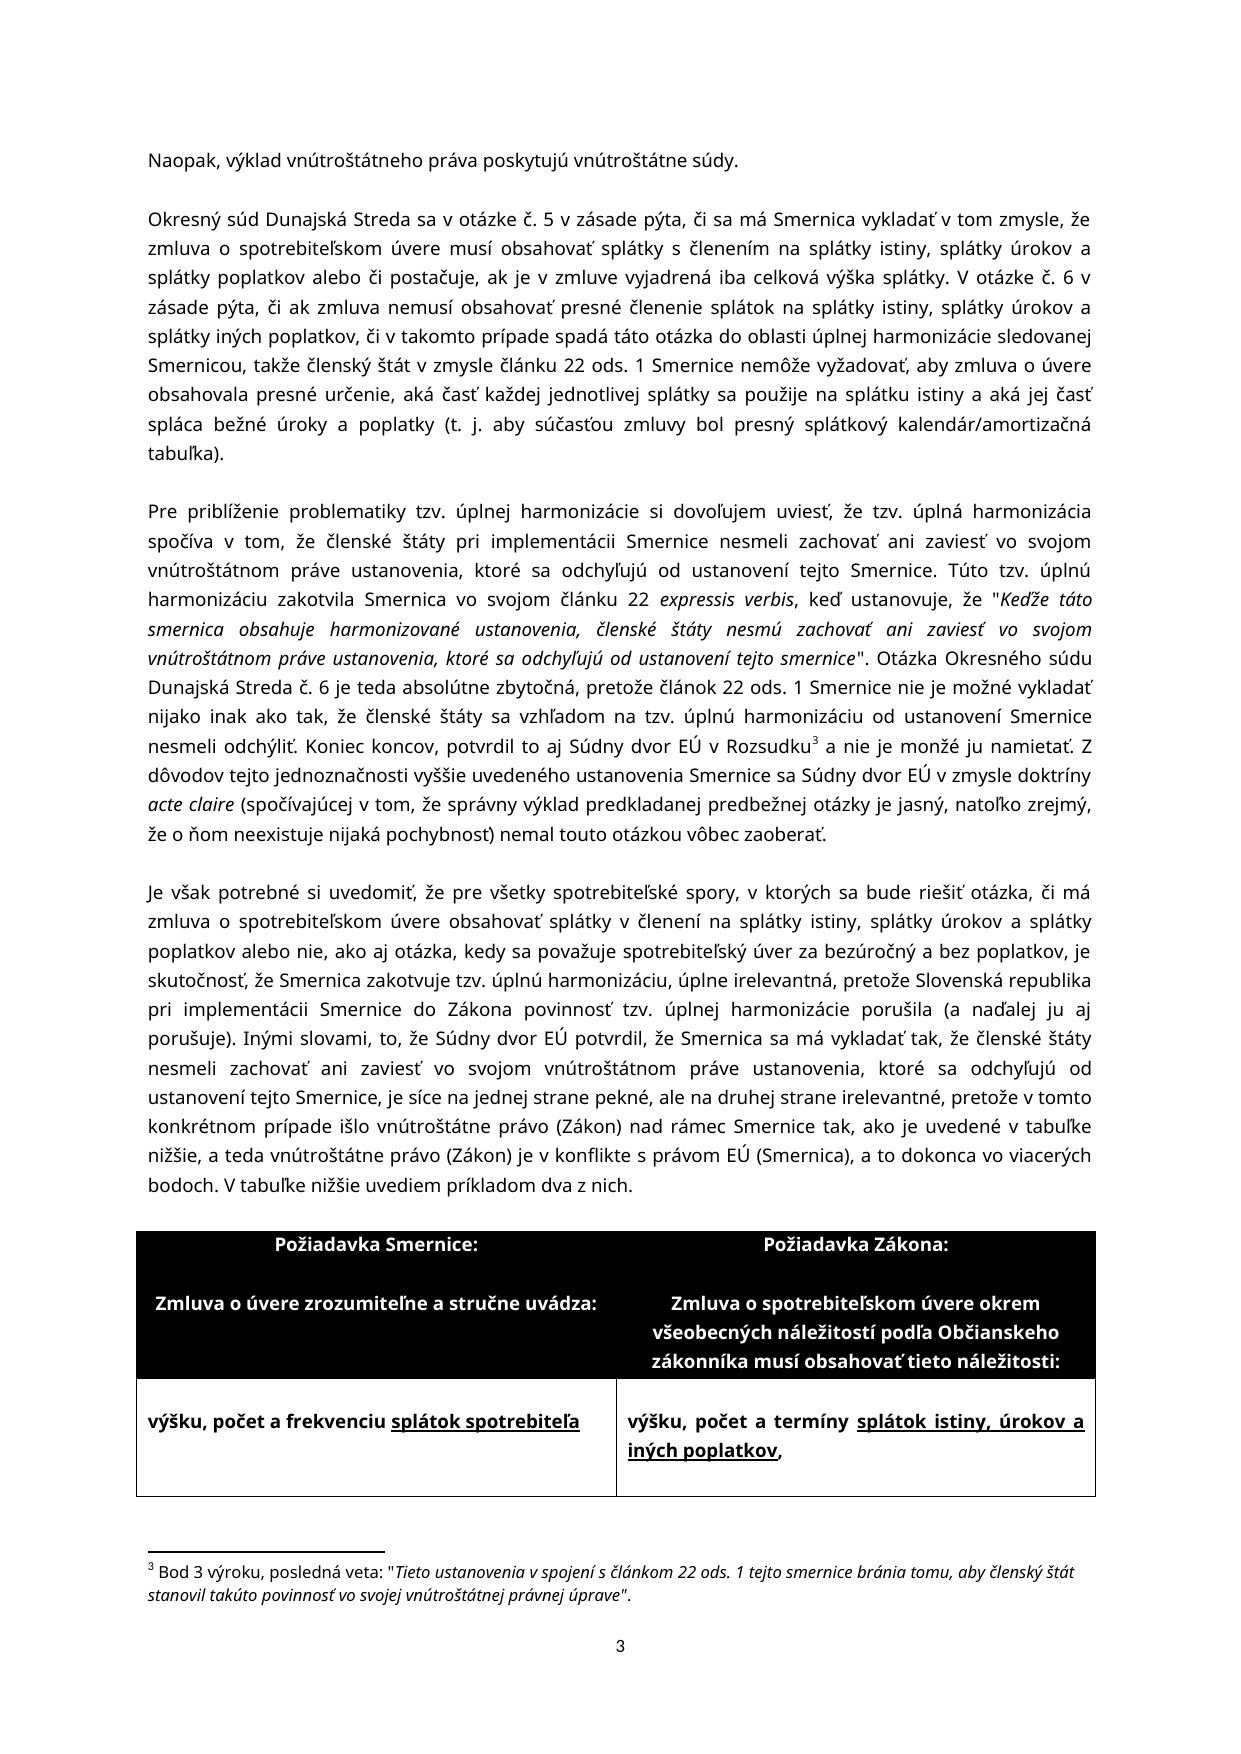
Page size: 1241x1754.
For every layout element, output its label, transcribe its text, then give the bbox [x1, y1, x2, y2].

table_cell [137, 1379, 616, 1496]
text Pre priblíženie problematiky tzv. úplnej harmonizácie si dovoľujem uviesť, že tzv. úplná harmonizácia spočíva v tom, že členské štáty pri implementácii Smernice nesmeli zachovať ani zaviesť vo svojom vnútroštátnom práve ustanovenia, ktoré sa odchyľujú od ustanovení tejto Smernice. Túto tzv. úplnú harmonizáciu zakotvila Smernica vo svojom článku 22 expressis verbis, keď ustanovuje, že "Keďže táto smernica obsahuje harmonizované ustanovenia, členské štáty nesmú zachovať ani zaviesť vo svojom vnútroštátnom práve ustanovenia, ktoré sa odchyľujú od ustanovení tejto smernice". Otázka Okresného súdu Dunajská Streda č. 6 je teda absolútne zbytočná, pretože článok 22 ods. 1 Smernice nie je možné vykladať nijako inak ako tak, že členské štáty sa vzhľadom na tzv. úplnú harmonizáciu od ustanovení Smernice nesmeli odchýliť. Koniec koncov, potvrdil to aj Súdny dvor EÚ v Rozsudku a nie je monžé ju namietať. Z dôvodov tejto jednoznačnosti vyššie uvedeného ustanovenia Smernice sa Súdny dvor EÚ v zmysle doktríny acte claire (spočívajúcej v tom, že správny výklad predkladanej predbežnej otázky je jasný, natoľko zrejmý, že o ňom neexistuje nijaká pochybnosť) nemal touto otázkou vôbec zaoberať. [148, 499, 1093, 846]
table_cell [617, 1379, 1095, 1496]
text Naopak, výklad vnútroštátneho práva poskytujú vnútroštátne súdy. [148, 148, 1093, 173]
text Okresný súd Dunajská Streda sa v otázke č. 5 v zásade pýta, či sa má Smernica vykladať v tom zmysle, že zmluva o spotrebiteľskom úvere musí obsahovať splátky s členením na splátky istiny, splátky úrokov a splátky poplatkov alebo či postačuje, ak je v zmluve vyjadrená iba celková výška splátky. V otázke č. 6 v zásade pýta, či ak zmluva nemusí obsahovať presné členenie splátok na splátky istiny, splátky úrokov a splátky iných poplatkov, či v takomto prípade spadá táto otázka do oblasti úplnej harmonizácie sledovanej Smernicou, takže členský štát v zmysle článku 22 ods. 1 Smernice nemôže vyžadovať, aby zmluva o úvere obsahovala presné určenie, aká časť každej jednotlivej splátky sa použije na splátku istiny a aká jej časť spláca bežné úroky a poplatky (t. j. aby súčasťou zmluvy bol presný splátkový kalendár/amortizačná tabuľka). [148, 206, 1093, 466]
table_header Požiadavka Zákona: Zmluva o spotrebiteľskom úvere okrem všeobecných náležitostí podľa Občianskeho zákonníka musí obsahovať tieto náležitosti: [617, 1232, 1095, 1378]
text Je však potrebné si uvedomiť, že pre všetky spotrebiteľské spory, v ktorých sa bude riešiť otázka, či má zmluva o spotrebiteľskom úvere obsahovať splátky v členení na splátky istiny, splátky úrokov a splátky poplatkov alebo nie, ako aj otázka, kedy sa považuje spotrebiteľský úver za bezúročný a bez poplatkov, je skutočnosť, že Smernica zakotvuje tzv. úplnú harmonizáciu, úplne irelevantná, pretože Slovenská republika pri implementácii Smernice do Zákona povinnosť tzv. úplnej harmonizácie porušila (a naďalej ju aj porušuje). Inými slovami, to, že Súdny dvor EÚ potvrdil, že Smernica sa má vykladať tak, že členské štáty nesmeli zachovať ani zaviesť vo svojom vnútroštátnom práve ustanovenia, ktoré sa odchyľujú od ustanovení tejto Smernice, je síce na jednej strane pekné, ale na druhej strane irelevantné, pretože v tomto konkrétnom prípade išlo vnútroštátne právo (Zákon) nad rámec Smernice tak, ako je uvedené v tabuľke nižšie, a teda vnútroštátne právo (Zákon) je v konflikte s právom EÚ (Smernica), a to dokonca vo viacerých bodoch. V tabuľke nižšie uvediem príkladom dva z nich. [148, 879, 1093, 1198]
table_header Požiadavka Smernice: Zmluva o úvere zrozumiteľne a stručne uvádza: [137, 1232, 616, 1378]
